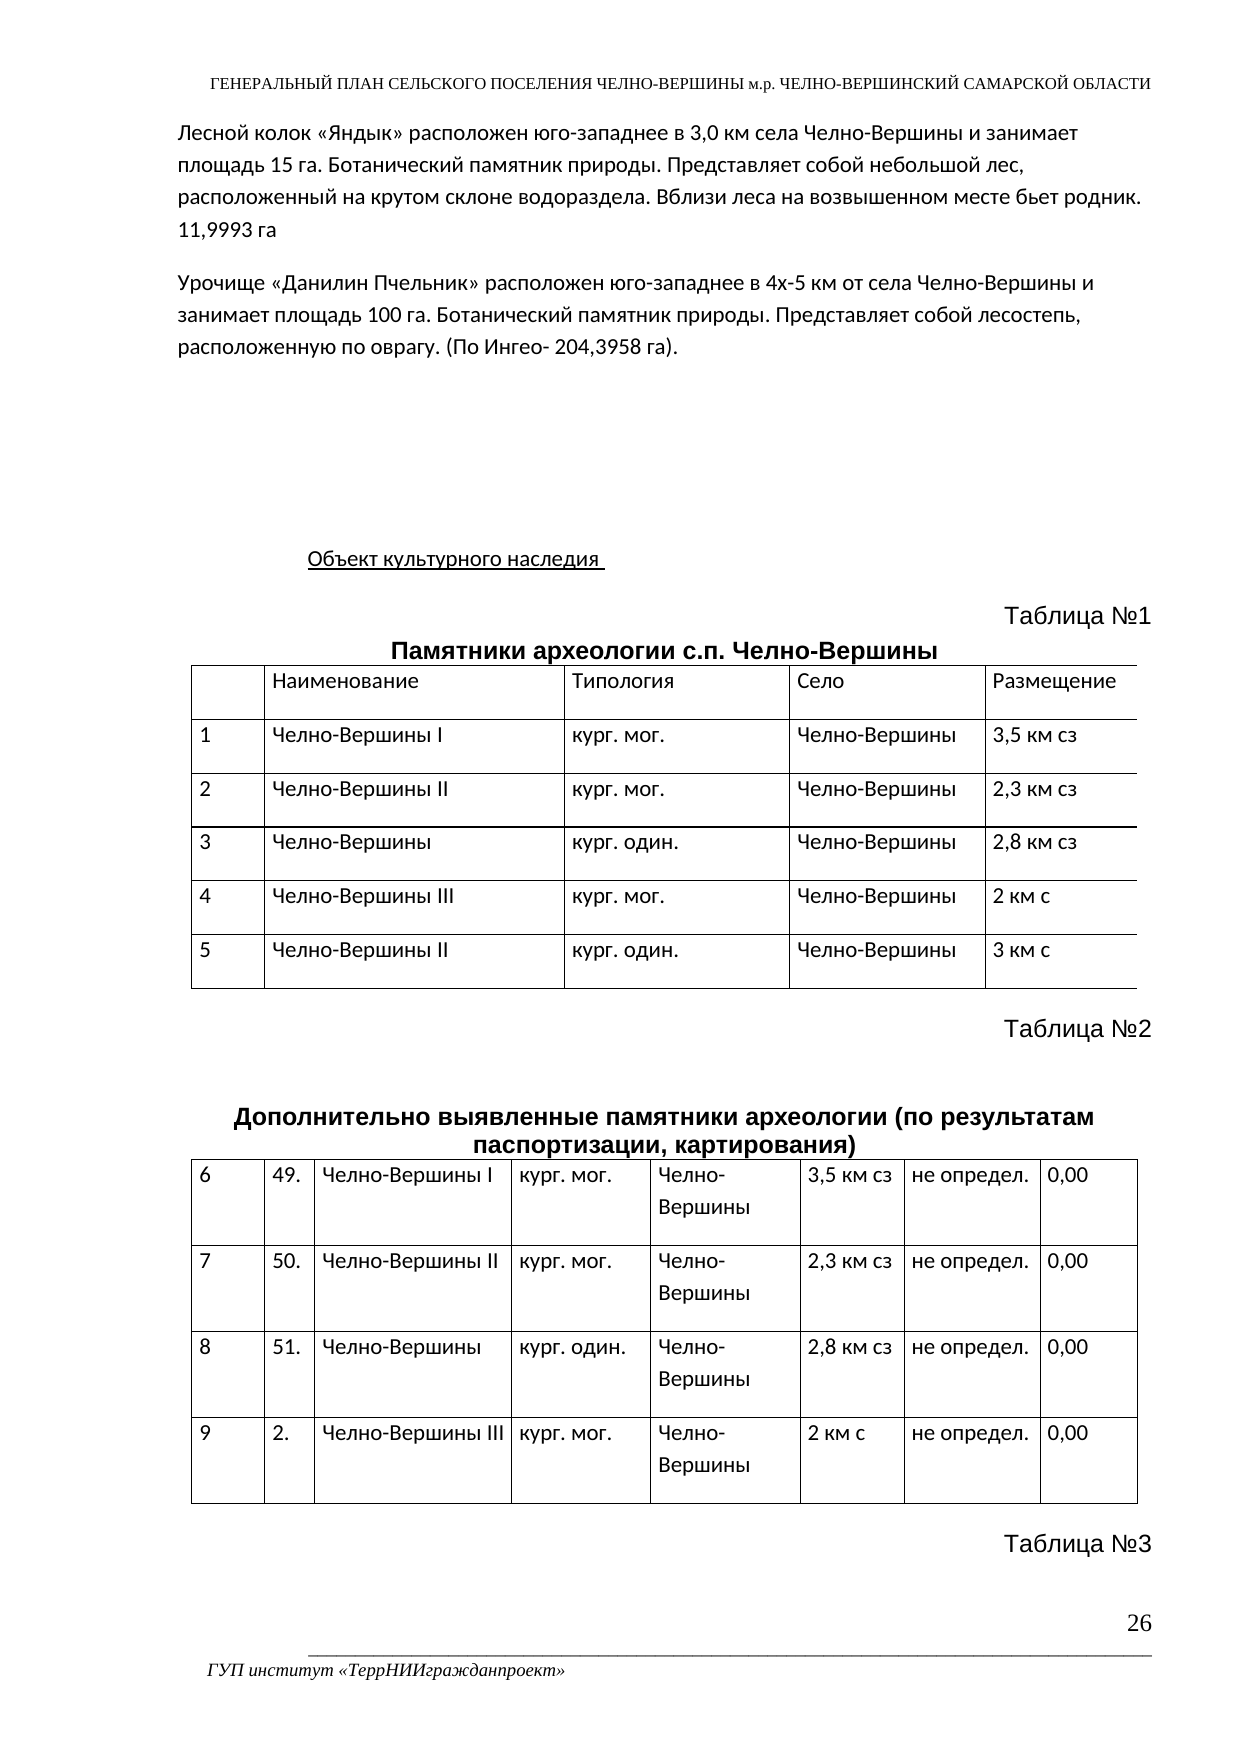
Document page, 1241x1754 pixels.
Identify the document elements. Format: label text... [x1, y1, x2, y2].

table_cell Челно-Вершины [315, 1332, 511, 1417]
table_cell Челно-Вершины III [315, 1418, 511, 1503]
table_cell 5 [192, 935, 264, 988]
text Лесной колок «Яндык» расположен юго-западнее в села Челно-Вершины и занимает площадь . Ботанический памятник природы. Представляет собой небольшой лес, расположенный на крутом склоне водораздела. Вблизи леса на возвышенном месте бьет родник. 11,9993 га [177, 118, 1152, 243]
table_cell 2 км с [801, 1418, 904, 1503]
table_cell 8 [192, 1332, 264, 1417]
table_cell Челно-Вершины [790, 720, 985, 773]
table_header 3,5 км сз [801, 1160, 904, 1245]
table_cell 2 [192, 774, 264, 826]
table_cell 3 [192, 828, 264, 880]
table_cell Челно-Вершины II [265, 774, 564, 826]
table_cell 2,8 км сз [801, 1332, 904, 1417]
table_header 0,00 [1041, 1160, 1137, 1245]
table_cell не определ. [905, 1246, 1040, 1331]
table_header Челно-Вершины [651, 1160, 800, 1245]
table_header кург. мог. [512, 1160, 650, 1245]
table_cell кург. один. [565, 935, 789, 988]
table_cell кург. мог. [565, 720, 789, 773]
table_cell Челно-Вершины [651, 1332, 800, 1417]
table_cell 51. [265, 1332, 314, 1417]
table_cell 7 [192, 1246, 264, 1331]
table_cell Челно-Вершины I [265, 720, 564, 773]
table_cell 9 [192, 1418, 264, 1503]
table_cell кург. мог. [565, 881, 789, 934]
table_cell 0,00 [1041, 1246, 1137, 1331]
table_cell Челно-Вершины II [315, 1246, 511, 1331]
table_cell Челно-Вершины [790, 774, 985, 826]
table_cell 2,3 км сз [986, 774, 1137, 826]
table_cell Челно-Вершины [651, 1418, 800, 1503]
table_cell 0,00 [1041, 1418, 1137, 1503]
table_cell 0,00 [1041, 1332, 1137, 1417]
table_header Наименование [265, 666, 564, 719]
table_cell 2. [265, 1418, 314, 1503]
table_cell кург. один. [512, 1332, 650, 1417]
table_header Размещение [986, 666, 1137, 719]
text Таблица №1 [177, 601, 1152, 630]
table_cell 2,3 км сз [801, 1246, 904, 1331]
title Памятники археологии с.п. Челно-Вершины [177, 636, 1152, 665]
table_cell Челно-Вершины [651, 1246, 800, 1331]
table_cell 3,5 км сз [986, 720, 1137, 773]
text Таблица №3 [177, 1529, 1152, 1558]
table_cell 1 [192, 720, 264, 773]
table_cell Челно-Вершины [265, 828, 564, 880]
table_cell 2 км с [986, 881, 1137, 934]
table_header 6 [192, 1160, 264, 1245]
table_cell кург. один. [565, 828, 789, 880]
table_cell 50. [265, 1246, 314, 1331]
table_cell кург. мог. [512, 1246, 650, 1331]
table_header 49. [265, 1160, 314, 1245]
text Урочище «Данилин Пчельник» расположен юго-западнее в 4х- от села Челно-Вершины и занимает площадь 100 га. Ботанический памятник природы. Представляет собой лесостепь, расположенную по оврагу. (По Ингео- 204,3958 га). [177, 268, 1152, 360]
table_header Село [790, 666, 985, 719]
table_cell Челно-Вершины III [265, 881, 564, 934]
table_header [192, 666, 264, 719]
table_cell 2,8 км сз [986, 828, 1137, 880]
text Объект культурного наследия [233, 544, 1152, 572]
text Таблица №2 [177, 1014, 1152, 1042]
table_header не определ. [905, 1160, 1040, 1245]
table_cell не определ. [905, 1418, 1040, 1503]
table_cell кург. мог. [512, 1418, 650, 1503]
table_header Типология [565, 666, 789, 719]
table_cell кург. мог. [565, 774, 789, 826]
table_cell не определ. [905, 1332, 1040, 1417]
table_cell Челно-Вершины [790, 881, 985, 934]
table_cell 4 [192, 881, 264, 934]
table_cell 3 км с [986, 935, 1137, 988]
table_cell Челно-Вершины II [265, 935, 564, 988]
table_cell Челно-Вершины [790, 828, 985, 880]
title Дополнительно выявленные памятники археологии (по результатам паспортизации, картирования) [177, 1102, 1152, 1159]
table_cell Челно-Вершины [790, 935, 985, 988]
table_header Челно-Вершины I [315, 1160, 511, 1245]
